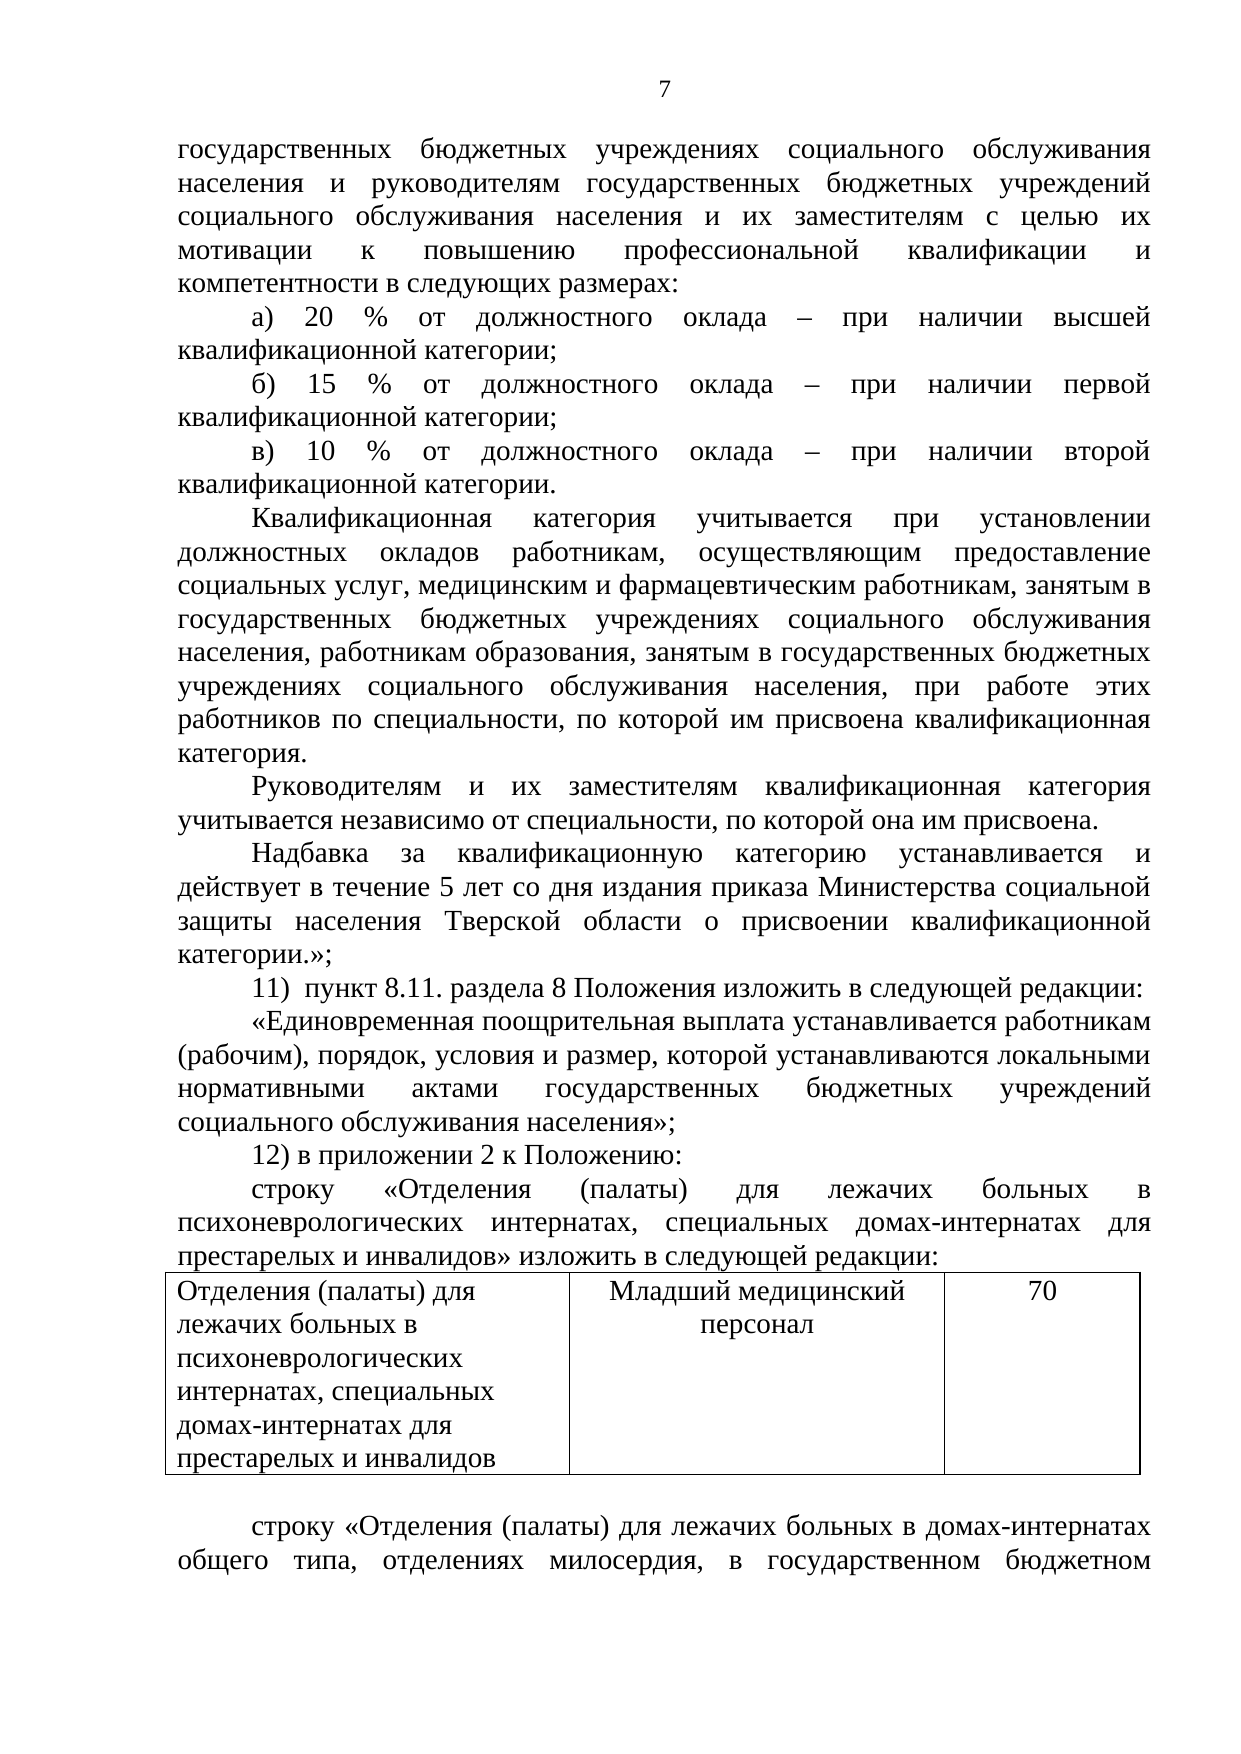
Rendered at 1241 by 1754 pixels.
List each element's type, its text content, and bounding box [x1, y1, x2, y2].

text строку «Отделения (палаты) для лежачих больных в психоневрологических интернатах, специальных домах-интернатах для престарелых и инвалидов» изложить в следующей редакции: [177, 1171, 1152, 1272]
text Руководителям и их заместителям квалификационная категория учитывается независимо от специальности, по которой она им присвоена. [177, 768, 1152, 836]
text Надбавка за квалификационную категорию устанавливается и действует в течение 5 лет со дня издания приказа Министерства социальной защиты населения Тверской области о присвоении квалификационной категории.»; [177, 836, 1152, 970]
table_header Младший медицинский персонал [570, 1273, 944, 1474]
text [177, 1508, 1152, 1576]
text а) 20 % от должностного оклада – при наличии высшей квалификационной категории; [177, 299, 1152, 366]
text «Единовременная поощрительная выплата устанавливается работникам (рабочим), порядок, условия и размер, которой устанавливаются локальными нормативными актами государственных бюджетных учреждений социального обслуживания населения»; [177, 1003, 1152, 1137]
text 12) в приложении 2 к Положению: [177, 1137, 1152, 1171]
table_header 70 [945, 1273, 1139, 1474]
table_header Отделения (палаты) для лежачих больных в психоневрологических интернатах, специальных домах-интернатах для престарелых и инвалидов [166, 1273, 569, 1474]
text в) 10 % от должностного оклада – при наличии второй квалификационной категории. [177, 433, 1152, 500]
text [177, 131, 1152, 299]
text б) 15 % от должностного оклада – при наличии первой квалификационной категории; [177, 366, 1152, 433]
text 11) пункт 8.11. раздела 8 Положения изложить в следующей редакции: [177, 970, 1152, 1003]
text Квалификационная категория учитывается при установлении должностных окладов работникам, осуществляющим предоставление социальных услуг, медицинским и фармацевтическим работникам, занятым в государственных бюджетных учреждениях социального обслуживания населения, работникам образования, занятым в государственных бюджетных учреждениях социального обслуживания населения, при работе этих работников по специальности, по которой им присвоена квалификационная категория. [177, 500, 1152, 768]
